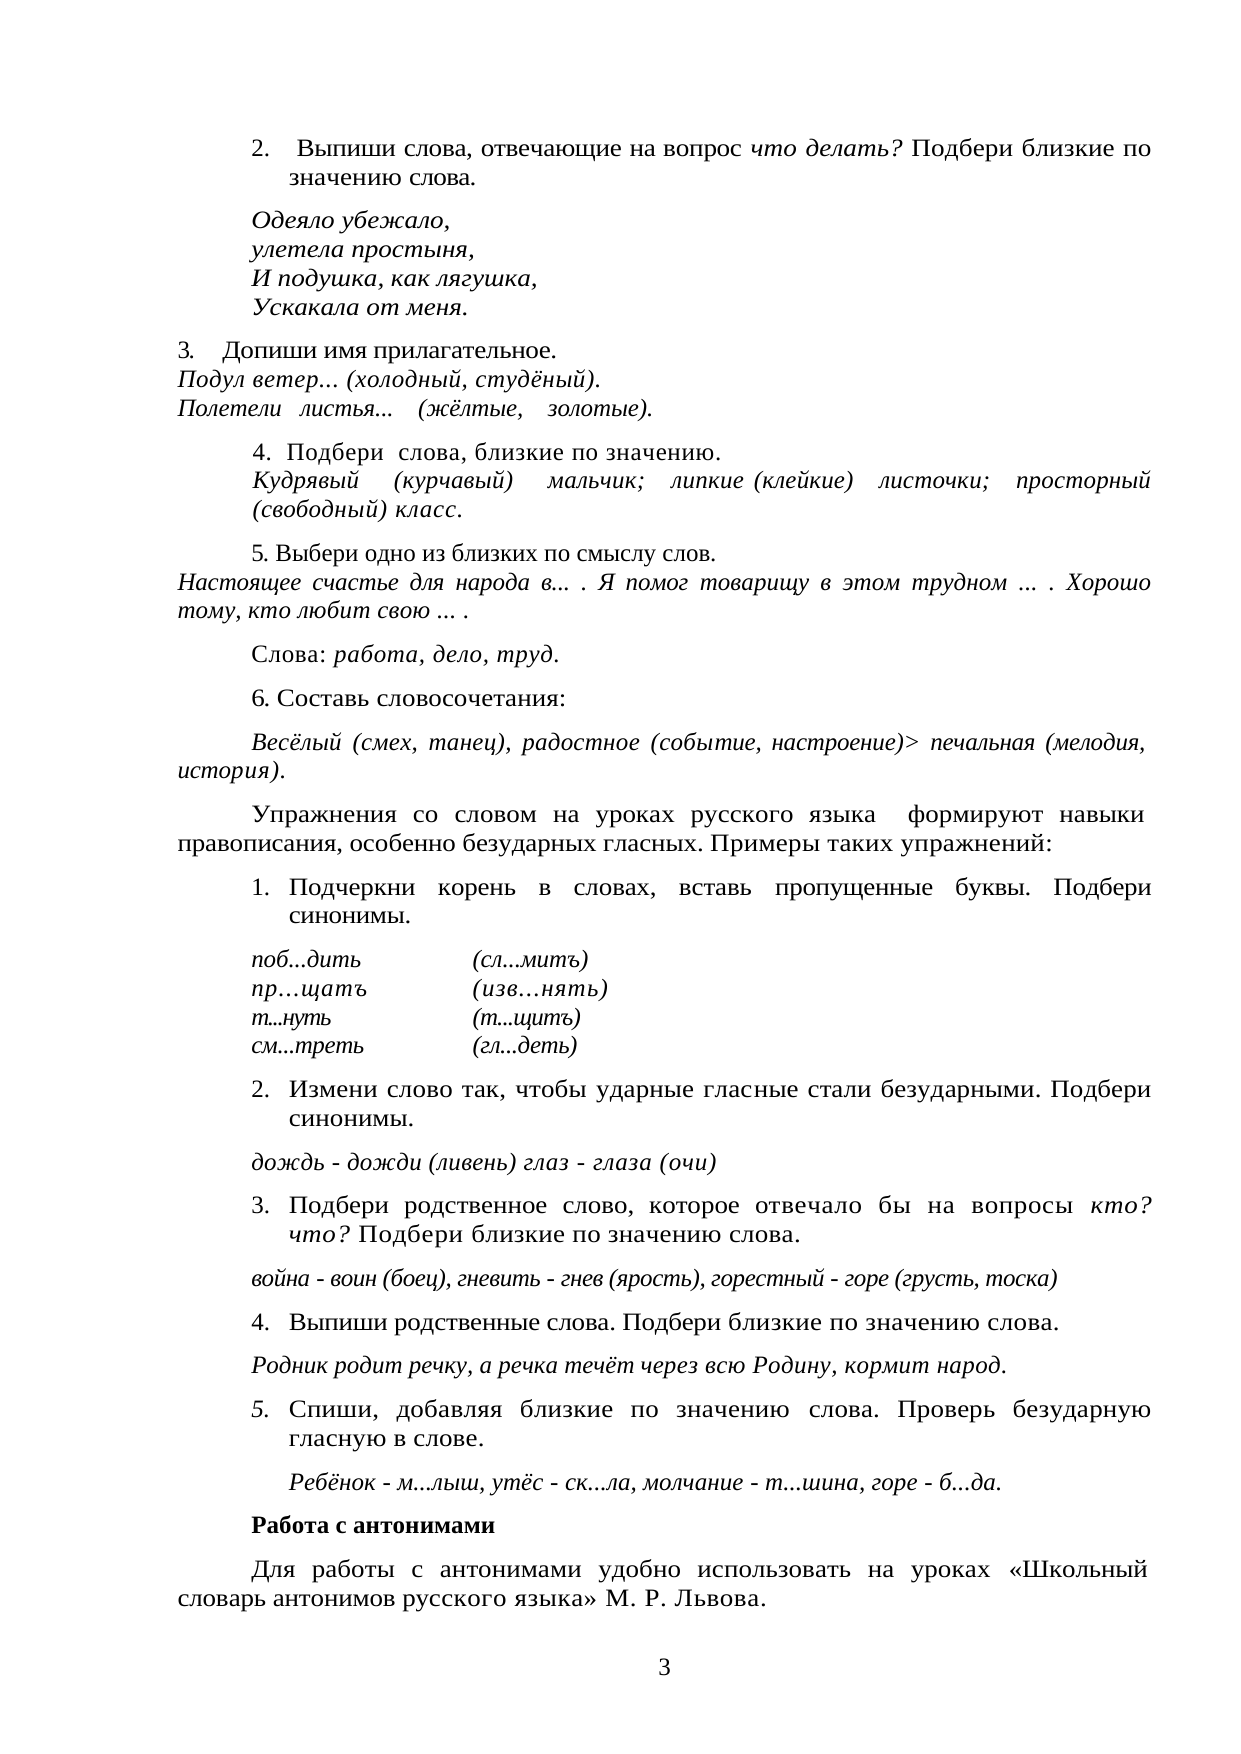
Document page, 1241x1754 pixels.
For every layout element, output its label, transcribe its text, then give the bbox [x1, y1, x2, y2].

text Весёлый (смех, танец), радостное (событие, настроение)> печальная (мелодия, история). [177, 727, 1145, 784]
text Слова: работа, дело, труд. [177, 639, 1152, 668]
list Измени слово так, чтобы ударные гласные стали безударными. Подбери синонимы. [251, 1074, 1152, 1132]
text 4. Подбери слова, близкие по значению. Кудрявый (курчавый) мальчик; липкие (клейкие) листочки; просторный (свободный) класс. [252, 437, 1152, 523]
text война - воин (боец), гневить - гнев (ярость), горестный - горе (грусть, тоска) [177, 1263, 1081, 1292]
text поб...дить (сл...митъ) пр...щатъ (изв...нять) т...нуть (т...щитъ) см...треть (гл...деть) [251, 944, 985, 1059]
text Родник родит речку, а речка течёт через всю Родину, кормит народ. [177, 1351, 1151, 1379]
list Спиши, добавляя близкие по значению слова. Проверь безударную гласную в слове. [251, 1394, 1152, 1452]
list Допиши имя прилагательное. Подул ветер... (холодный, студёный). Полетели листья... (жёлтые, золотые). [177, 336, 1152, 422]
list Выпиши родственные слова. Подбери близкие по значению слова. [251, 1307, 1152, 1336]
text 6. Составь словосочетания: [177, 683, 1152, 712]
text Ребёнок - м...лыш, утёс - ск...ла, молчание - т...шина, горе - б...да. [288, 1467, 1152, 1496]
list Подчеркни корень в словах, вставь пропущенные буквы. Подбери синонимы. [251, 872, 1152, 929]
text Упражнения со словом на уроках русского языка формируют навыки правописания, особенно безударных гласных. Примеры таких упражнений: [177, 799, 1146, 857]
list Подбери родственное слово, которое отвечало бы на вопросы кто? что? Подбери близкие по значению слова. [251, 1191, 1152, 1248]
text Одеяло убежало, улетела простыня, И подушка, как лягушка, Ускакала от меня. [251, 206, 1010, 321]
text Для работы с антонимами удобно использовать на уроках «Школьный словарь антонимов русского языка» М. Р. Львова. [177, 1554, 1148, 1612]
text Работа с антонимами [177, 1511, 1152, 1539]
text 5. Выбери одно из близких по смыслу слов. Настоящее счастье для народа в... . Я помог товарищу в этом трудном ... . Хорошо тому, кто любит свою ... . [177, 538, 1152, 624]
text дождь - дожди (ливень) глаз - глаза (очи) [177, 1147, 993, 1176]
list Выпиши слова, отвечающие на вопрос что делать? Подбери близкие по значению слова. [251, 133, 1152, 191]
